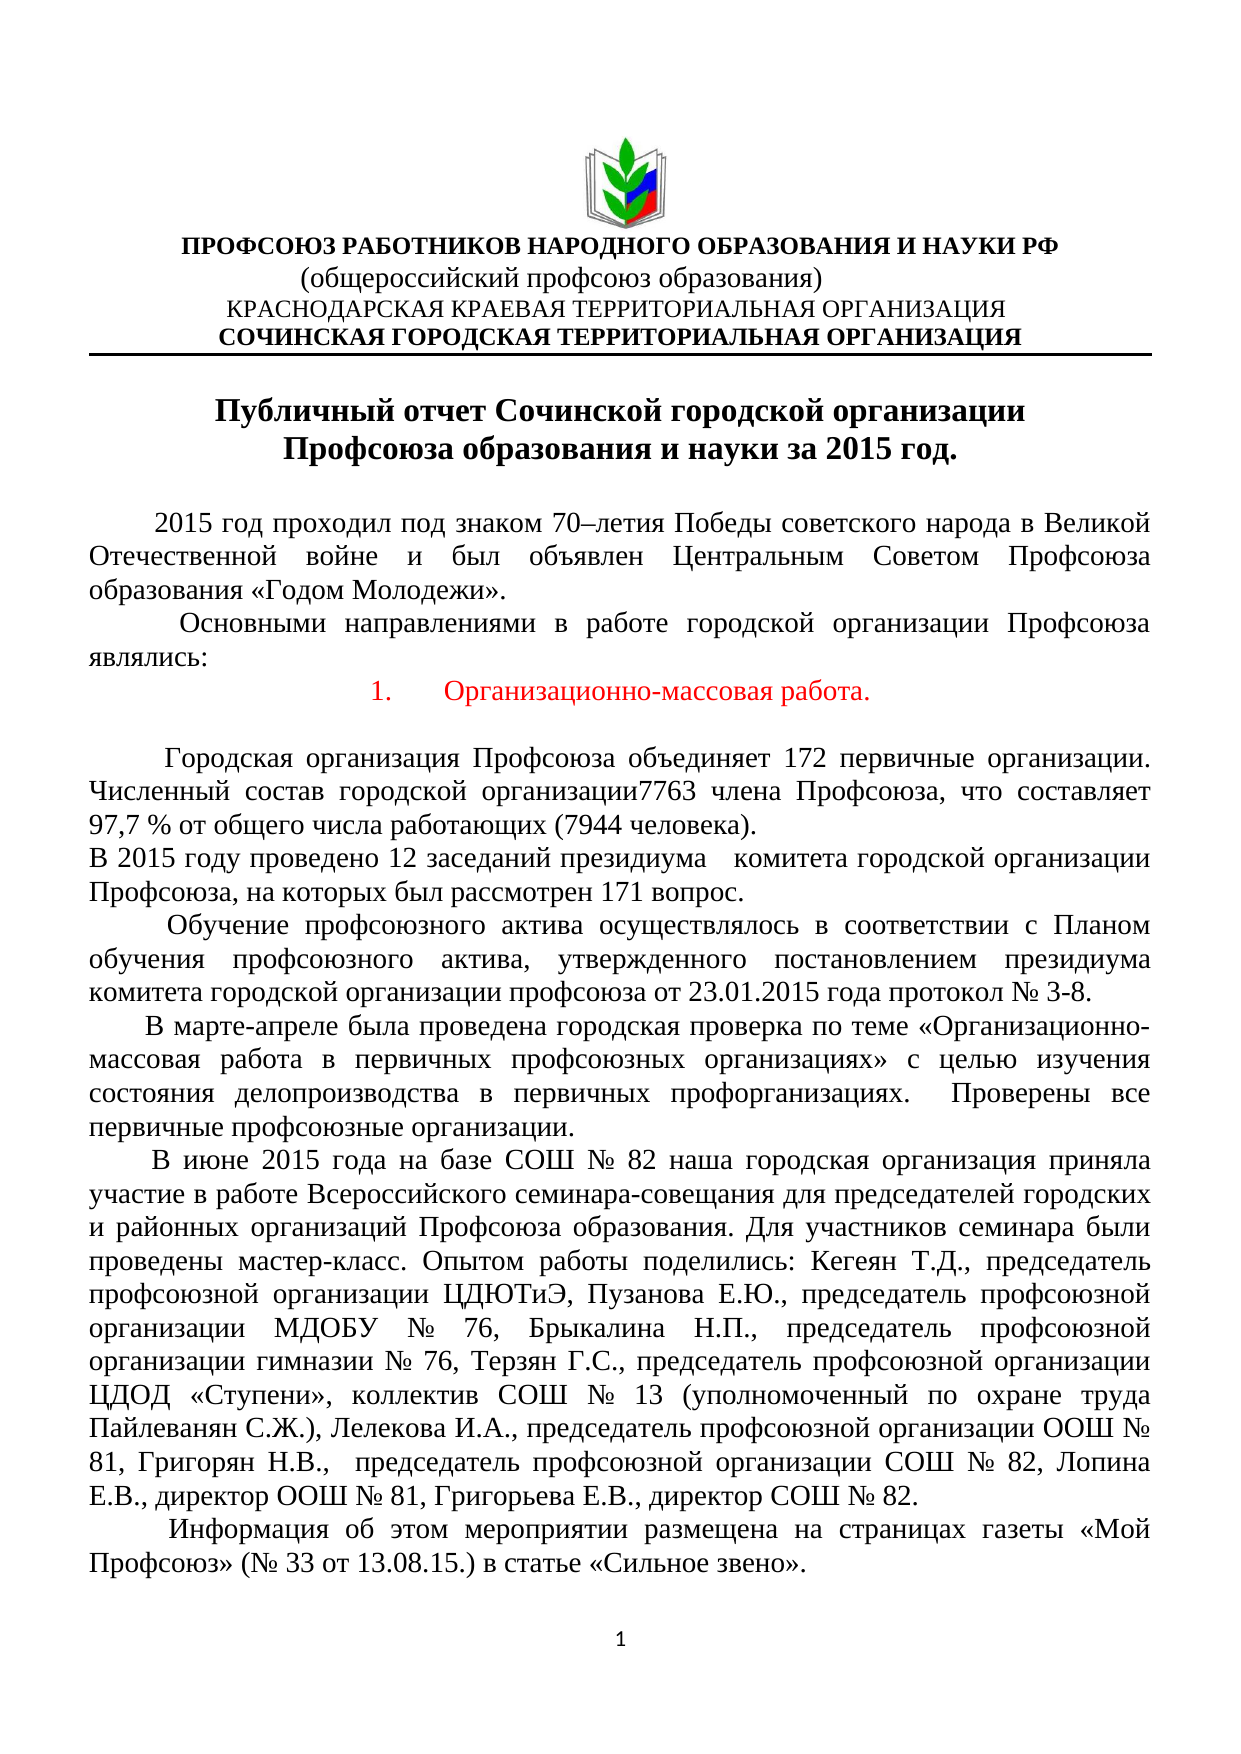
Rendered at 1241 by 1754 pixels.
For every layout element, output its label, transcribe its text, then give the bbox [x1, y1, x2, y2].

text 2015 год проходил под знаком 70–летия Победы советского народа в Великой Отечественной войне и был объявлен Центральным Советом Профсоюза образования «Годом Молодежи». [89, 505, 1152, 606]
text В июне 2015 года на базе СОШ № 82 наша городская организация приняла участие в работе Всероссийского семинара-совещания для председателей городских и районных организаций Профсоюза образования. Для участников семинара были проведены мастер-класс. Опытом работы поделились: Кегеян Т.Д., председатель профсоюзной организации ЦДЮТиЭ, Пузанова Е.Ю., председатель профсоюзной организации МДОБУ № 76, Брыкалина Н.П., председатель профсоюзной организации гимназии № 76, Терзян Г.С., председатель профсоюзной организации ЦДОД «Ступени», коллектив СОШ № 13 (уполномоченный по охране труда Пайлеванян С.Ж.), Лелекова И.А., председатель профсоюзной организации ООШ № 81, Григорян Н.В., председатель профсоюзной организации СОШ № 82, Лопина Е.В., директор ООШ № 81, Григорьева Е.В., директор СОШ № 82. [89, 1142, 1152, 1511]
text В марте-апреле была проведена городская проверка по теме «Организационно-массовая работа в первичных профсоюзных организациях» с целью изучения состояния делопроизводства в первичных профорганизациях. Проверены все первичные профсоюзные организации. [89, 1008, 1152, 1142]
picture [582, 136, 669, 232]
list Организационно-массовая работа. [89, 673, 1152, 706]
text Основными направлениями в работе городской организации Профсоюза являлись: [89, 606, 1152, 673]
text Публичный отчет Сочинской городской организации [89, 390, 1152, 428]
text Профсоюза образования и науки за 2015 год. [89, 428, 1152, 467]
text КРАСНОДАРСКАЯ КРАЕВАЯ ТЕРРИТОРИАЛЬНАЯ ОРГАНИЗАЦИЯ [164, 294, 1152, 322]
text ПРОФСОЮЗ РАБОТНИКОВ НАРОДНОГО ОБРАЗОВАНИЯ И НАУКИ РФ [89, 231, 1152, 260]
text Городская организация Профсоюза объединяет 172 первичные организации. Численный состав городской организации7763 члена Профсоюза, что составляет 97,7 % от общего числа работающих (7944 человека). [89, 740, 1152, 840]
text Информация об этом мероприятии размещена на страницах газеты «Мой Профсоюз» (№ 33 от 13.08.15.) в статье «Сильное звено». [89, 1511, 1152, 1578]
text Обучение профсоюзного актива осуществлялось в соответствии с Планом обучения профсоюзного актива, утвержденного постановлением президиума комитета городской организации профсоюза от 23.01.2015 года протокол № 3-8. [89, 907, 1152, 1008]
text (общероссийский профсоюз образования) [89, 260, 1152, 294]
text В 2015 году проведено 12 заседаний президиума комитета городской организации Профсоюза, на которых был рассмотрен 171 вопрос. [89, 840, 1152, 907]
text СОЧИНСКАЯ ГОРОДСКАЯ ТЕРРИТОРИАЛЬНАЯ ОРГАНИЗАЦИЯ [89, 322, 1152, 353]
